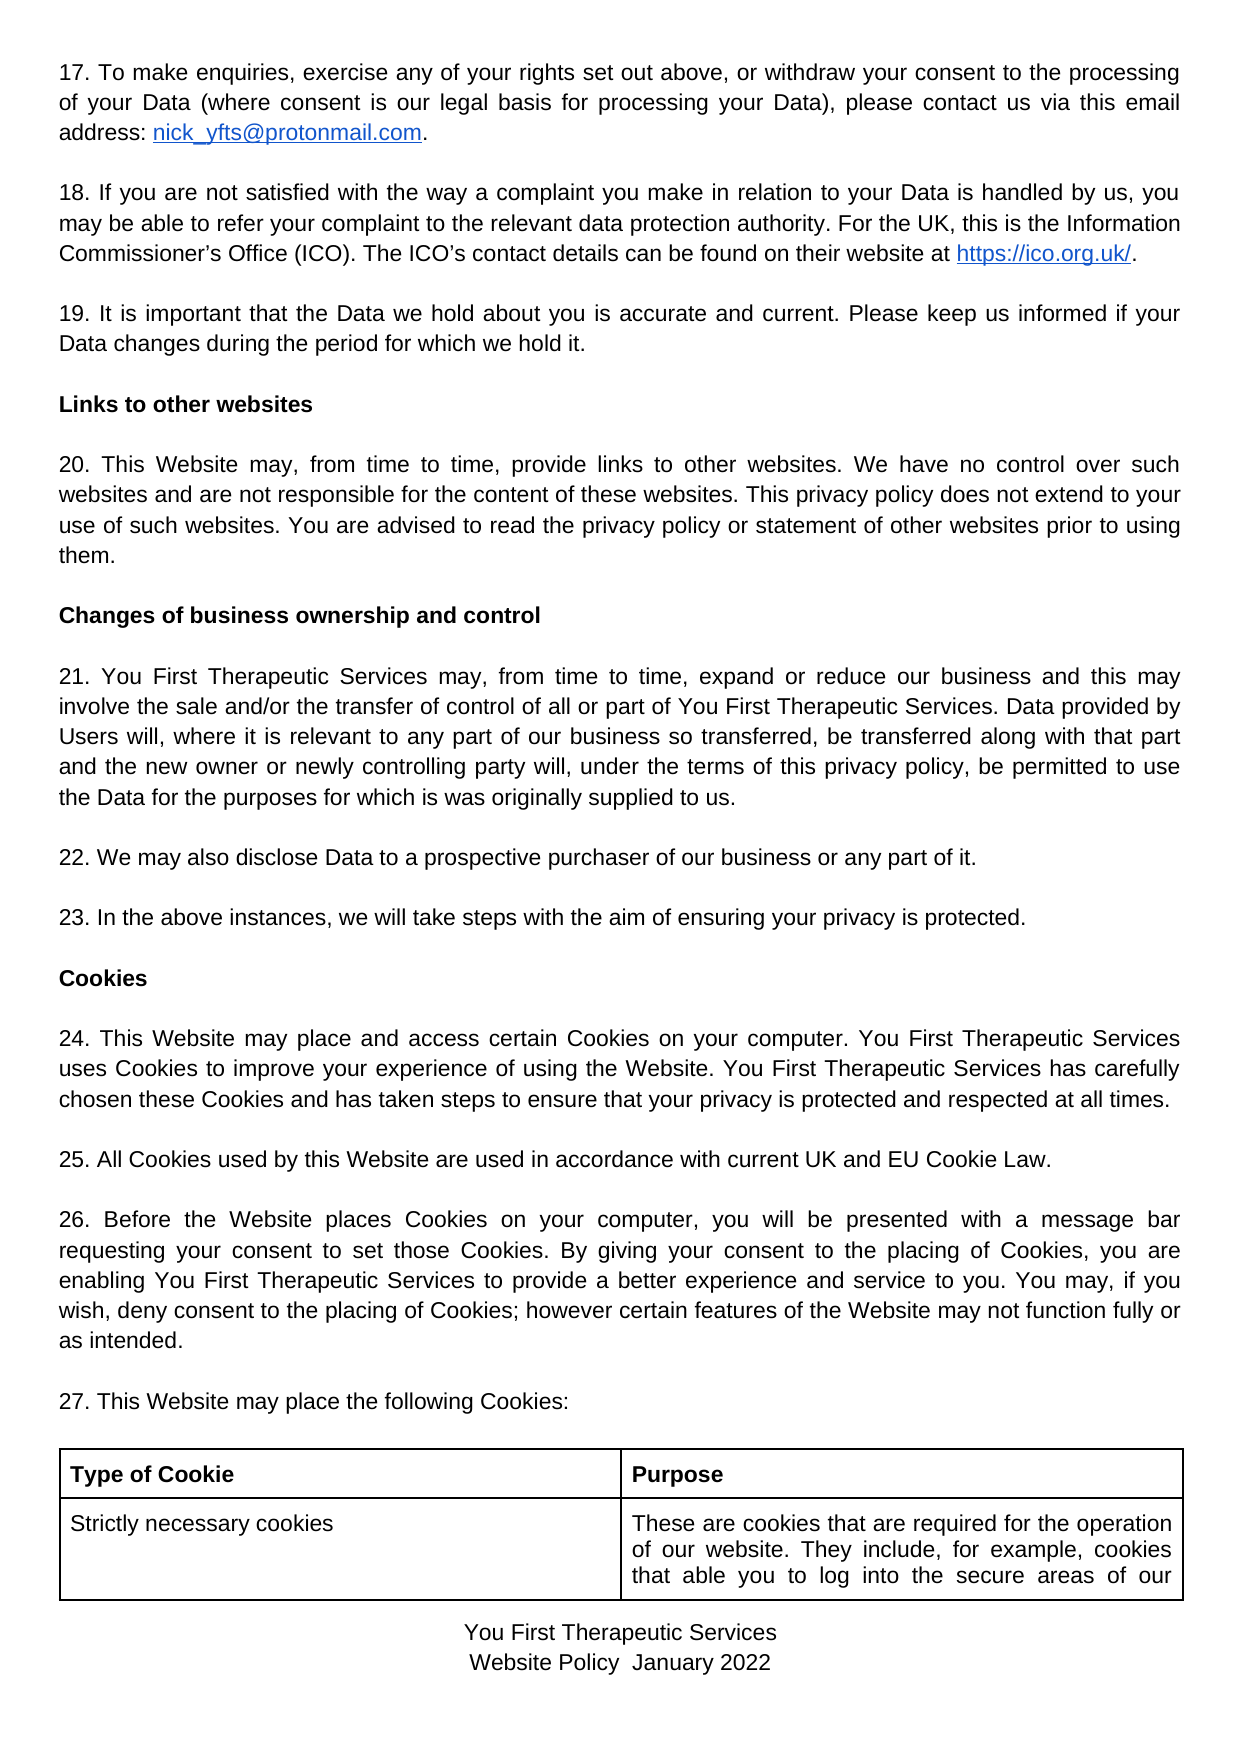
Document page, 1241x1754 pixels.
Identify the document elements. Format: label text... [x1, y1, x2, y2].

text 17. To make enquiries, exercise any of your rights set out above, or withdraw your consent to the processing of your Data (where consent is our legal basis for processing your Data), please contact us via this email address: nick_yfts@protonmail.com. [58, 58, 1182, 145]
text 26. Before the Website places Cookies on your computer, you will be presented with a message bar requesting your consent to set those Cookies. By giving your consent to the placing of Cookies, you are enabling You First Therapeutic Services to provide a better experience and service to you. You may, if you wish, deny consent to the placing of Cookies; however certain features of the Website may not function fully or as intended. [58, 1206, 1182, 1353]
text 18. If you are not satisfied with the way a complaint you make in relation to your Data is handled by us, you may be able to refer your complaint to the relevant data protection authority. For the UK, this is the Information Commissioner’s Office (ICO). The ICO’s contact details can be found on their website at https://ico.org.uk/. [58, 179, 1182, 266]
text Links to other websites [58, 391, 1182, 417]
text 19. It is important that the Data we hold about you is accurate and current. Please keep us informed if your Data changes during the period for which we hold it. [58, 300, 1182, 357]
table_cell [61, 1499, 620, 1599]
text 23. In the above instances, we will take steps with the aim of ensuring your privacy is protected. [58, 904, 1182, 931]
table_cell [622, 1499, 1182, 1599]
text 22. We may also disclose Data to a prospective purchaser of our business or any part of it. [58, 844, 1182, 870]
text 25. All Cookies used by this Website are used in accordance with current UK and EU Cookie Law. [58, 1146, 1182, 1172]
table_header Purpose [622, 1450, 1182, 1497]
table_header Type of Cookie [61, 1450, 620, 1497]
text 24. This Website may place and access certain Cookies on your computer. You First Therapeutic Services uses Cookies to improve your experience of using the Website. You First Therapeutic Services has carefully chosen these Cookies and has taken steps to ensure that your privacy is protected and respected at all times. [58, 1025, 1182, 1112]
text 20. This Website may, from time to time, provide links to other websites. We have no control over such websites and are not responsible for the content of these websites. This privacy policy does not extend to your use of such websites. You are advised to read the privacy policy or statement of other websites prior to using them. [58, 451, 1182, 568]
text 21. You First Therapeutic Services may, from time to time, expand or reduce our business and this may involve the sale and/or the transfer of control of all or part of You First Therapeutic Services. Data provided by Users will, where it is relevant to any part of our business so transferred, be transferred along with that part and the new owner or newly controlling party will, under the terms of this privacy policy, be permitted to use the Data for the purposes for which is was originally supplied to us. [58, 663, 1182, 810]
text Changes of business ownership and control [58, 602, 1182, 628]
text Cookies [58, 965, 1182, 991]
text 27. This Website may place the following Cookies: [58, 1388, 1182, 1414]
